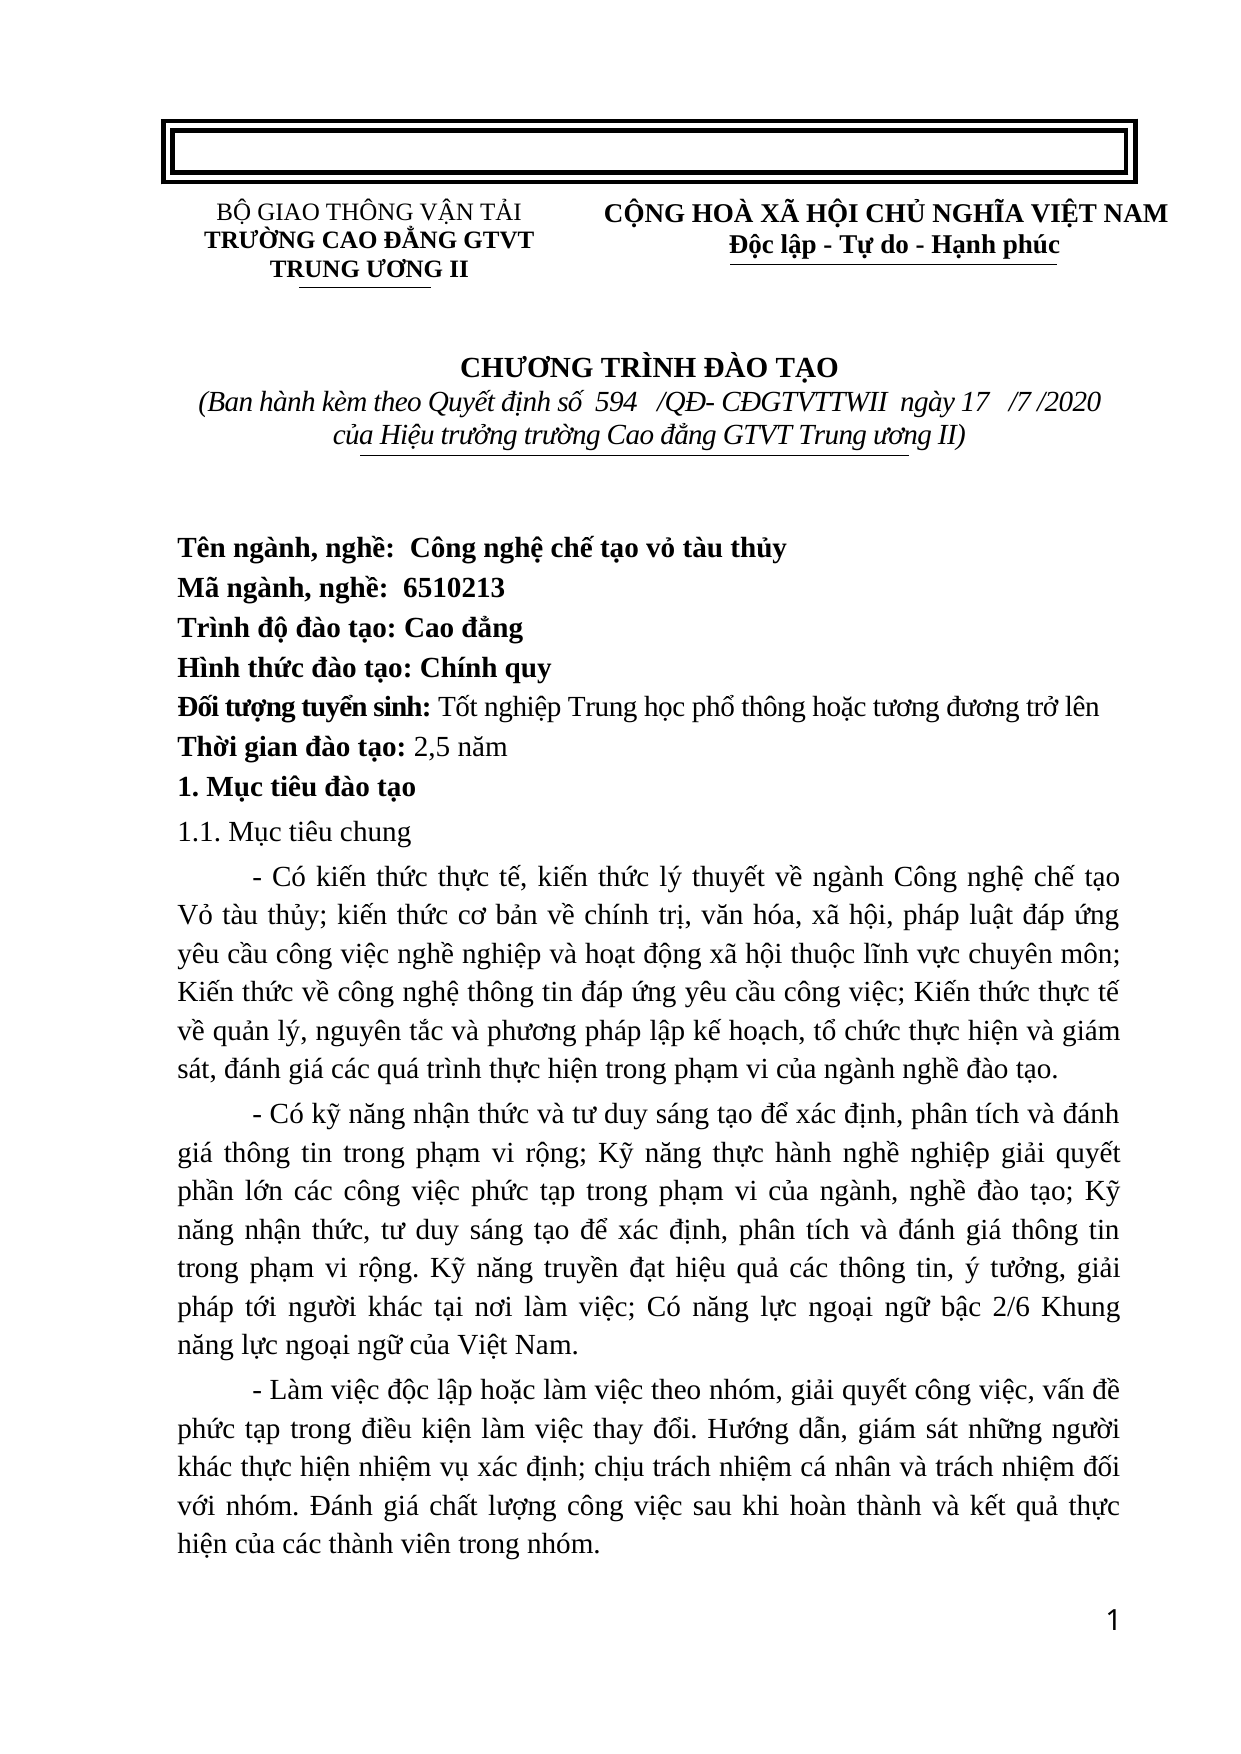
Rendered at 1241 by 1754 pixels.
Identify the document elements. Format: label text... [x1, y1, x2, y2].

text 1.1. Mục tiêu chung [177, 814, 1122, 847]
text 1. Mục tiêu đào tạo [177, 769, 1122, 803]
text Tên ngành, nghề: Công nghệ chế tạo vỏ tàu thủy [177, 530, 1122, 564]
text - Làm việc độc lập hoặc làm việc theo nhóm, giải quyết công việc, vấn đề phức tạp trong điều kiện làm việc thay đổi. Hướng dẫn, giám sát những người khác thực hiện nhiệm vụ xác định; chịu trách nhiệm cá nhân và trách nhiệm đối với nhóm. Đánh giá chất lượng công việc sau khi hoàn thành và kết quả thực hiện của các thành viên trong nhóm. [177, 1372, 1122, 1560]
text Trình độ đào tạo: Cao đẳng [177, 610, 1118, 643]
text (Ban hành kèm theo Quyết định số 594 /QĐ- CĐGTVTTWII ngày 17 /7 /2020 của Hiệu trưởng trường Cao đẳng GTVT Trung ương II) [177, 384, 1122, 451]
text Đối tượng tuyển sinh: Tốt nghiệp Trung học phổ thông hoặc tương đương trở lên [177, 689, 1118, 723]
table_header BỘ GIAO THÔNG VẬN TẢI TRƯỜNG CAO ĐẲNG GTVT TRUNG ƯƠNG II [148, 197, 590, 317]
text Thời gian đào tạo: 2,5 năm [177, 729, 1122, 763]
text - Có kiến thức thực tế, kiến thức lý thuyết về ngành Công nghệ chế tạo Vỏ tàu thủy; kiến thức cơ bản về chính trị, văn hóa, xã hội, pháp luật đáp ứng yêu cầu công việc nghề nghiệp và hoạt động xã hội thuộc lĩnh vực chuyên môn; Kiến thức về công nghệ thông tin đáp ứng yêu cầu công việc; Kiến thức thực tế về quản lý, nguyên tắc và phương pháp lập kế hoạch, tổ chức thực hiện và giám sát, đánh giá các quá trình thực hiện trong phạm vi của ngành nghề đào tạo. [177, 859, 1122, 1085]
subtitle CHƯƠNG TRÌNH ĐÀO TẠO [177, 350, 1122, 384]
text - Có kỹ năng nhận thức và tư duy sáng tạo để xác định, phân tích và đánh giá thông tin trong phạm vi rộng; Kỹ năng thực hành nghề nghiệp giải quyết phần lớn các công việc phức tạp trong phạm vi của ngành, nghề đào tạo; Kỹ năng nhận thức, tư duy sáng tạo để xác định, phân tích và đánh giá thông tin trong phạm vi rộng. Kỹ năng truyền đạt hiệu quả các thông tin, ý tưởng, giải pháp tới người khác tại nơi làm việc; Có năng lực ngoại ngữ bậc 2/6 Khung năng lực ngoại ngữ của Việt Nam. [177, 1096, 1122, 1361]
text Hình thức đào tạo: Chính quy [177, 650, 1122, 683]
table_header CỘNG HOÀ XÃ HỘI CHỦ NGHĨA VIỆT NAM Độc lập - Tự do - Hạnh phúc [590, 197, 1187, 317]
text Mã ngành, nghề: 6510213 [177, 570, 1118, 604]
